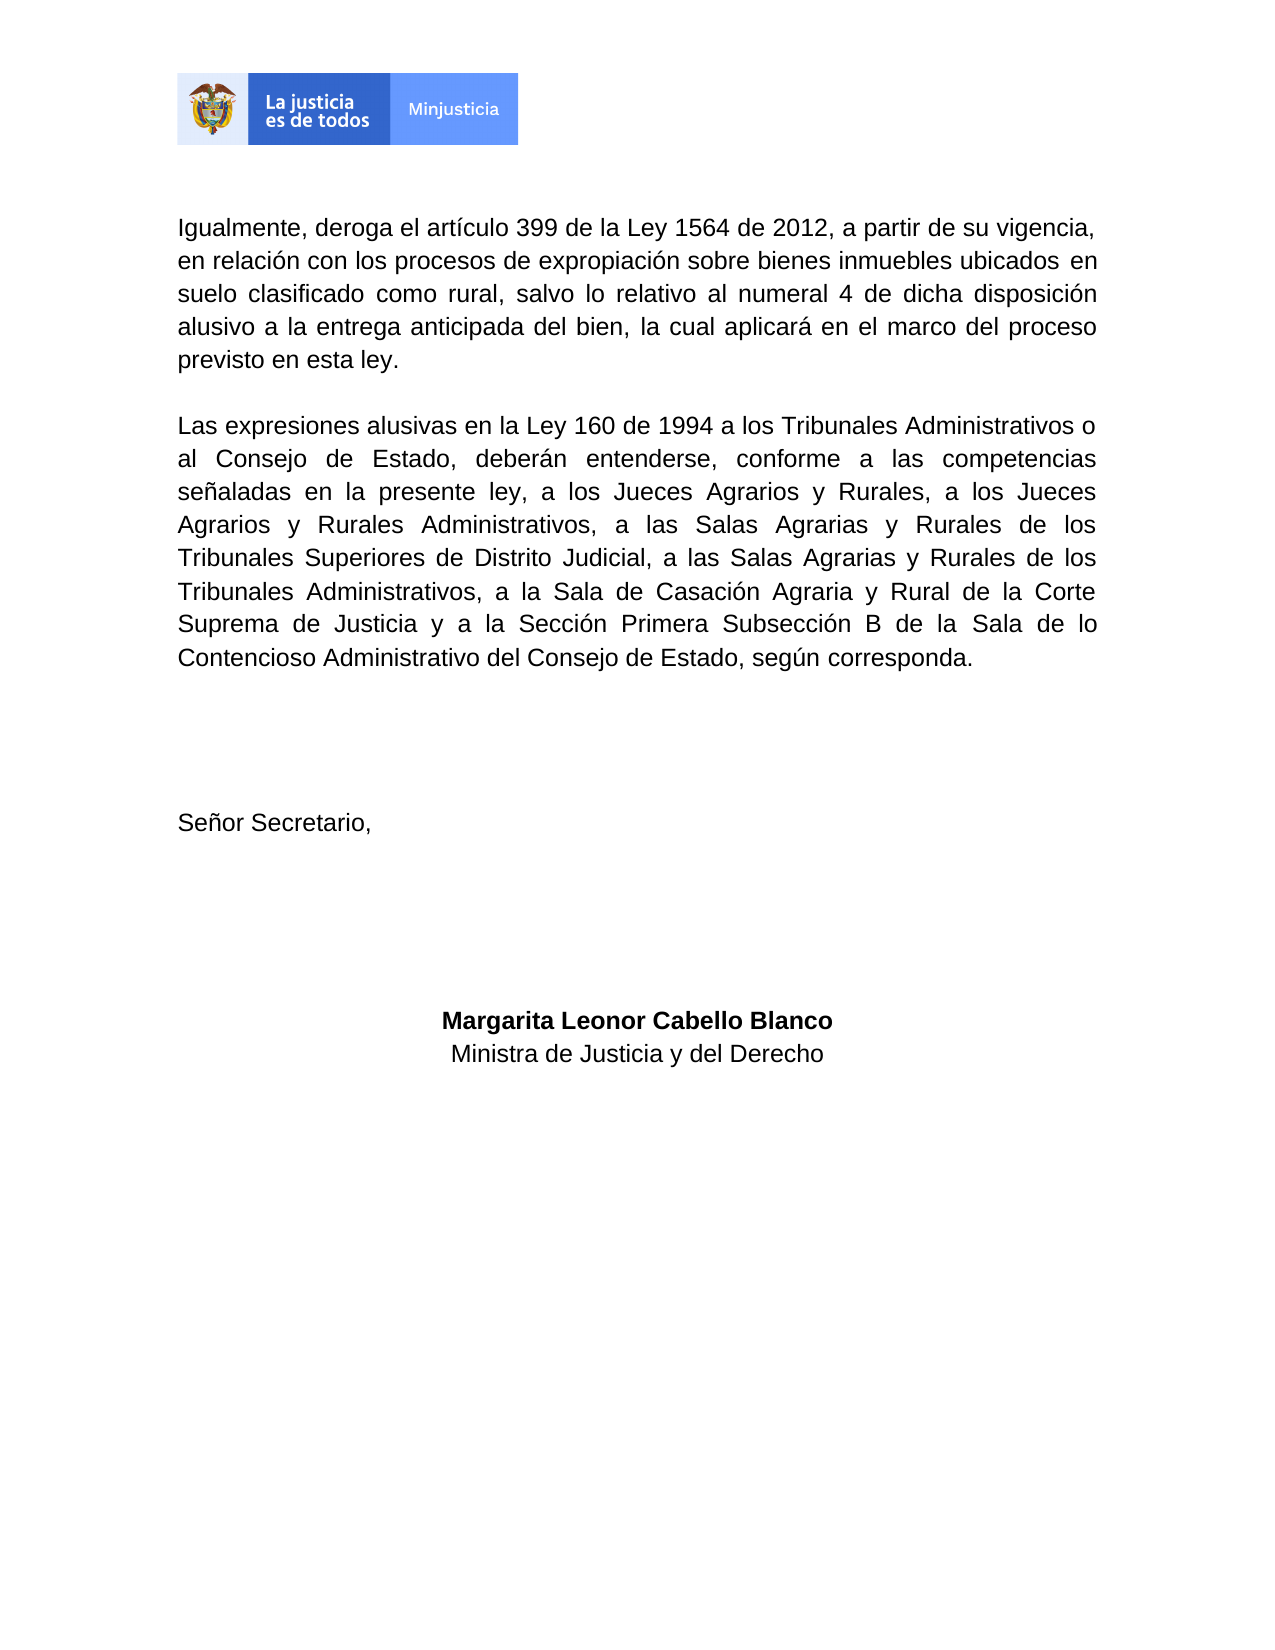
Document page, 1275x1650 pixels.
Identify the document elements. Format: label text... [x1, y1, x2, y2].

text Señor Secretario, [177, 808, 1098, 836]
text Igualmente, deroga el artículo 399 de la Ley 1564 de 2012, a partir de su vigencia, en relación con los procesos de expropiación sobre bienes inmuebles ubicados en suelo clasificado como rural, salvo lo relativo al numeral 4 de dicha disposición alusivo a la entrega anticipada del bien, la cual aplicará en el marco del proceso previsto en esta ley. [177, 213, 1098, 374]
picture [177, 73, 519, 145]
text Margarita Leonor Cabello Blanco [177, 1006, 1098, 1034]
text Las expresiones alusivas en la Ley 160 de 1994 a los Tribunales Administrativos o al Consejo de Estado, deberán entenderse, conforme a las competencias señaladas en la presente ley, a los Jueces Agrarios y Rurales, a los Jueces Agrarios y Rurales Administrativos, a las Salas Agrarias y Rurales de los Tribunales Superiores de Distrito Judicial, a las Salas Agrarias y Rurales de los Tribunales Administrativos, a la Sala de Casación Agraria y Rural de la Corte Suprema de Justicia y a la Sección Primera Subsección B de la Sala de lo Contencioso Administrativo del Consejo de Estado, según corresponda. [177, 411, 1098, 671]
text Ministra de Justicia y del Derecho [177, 1039, 1098, 1067]
